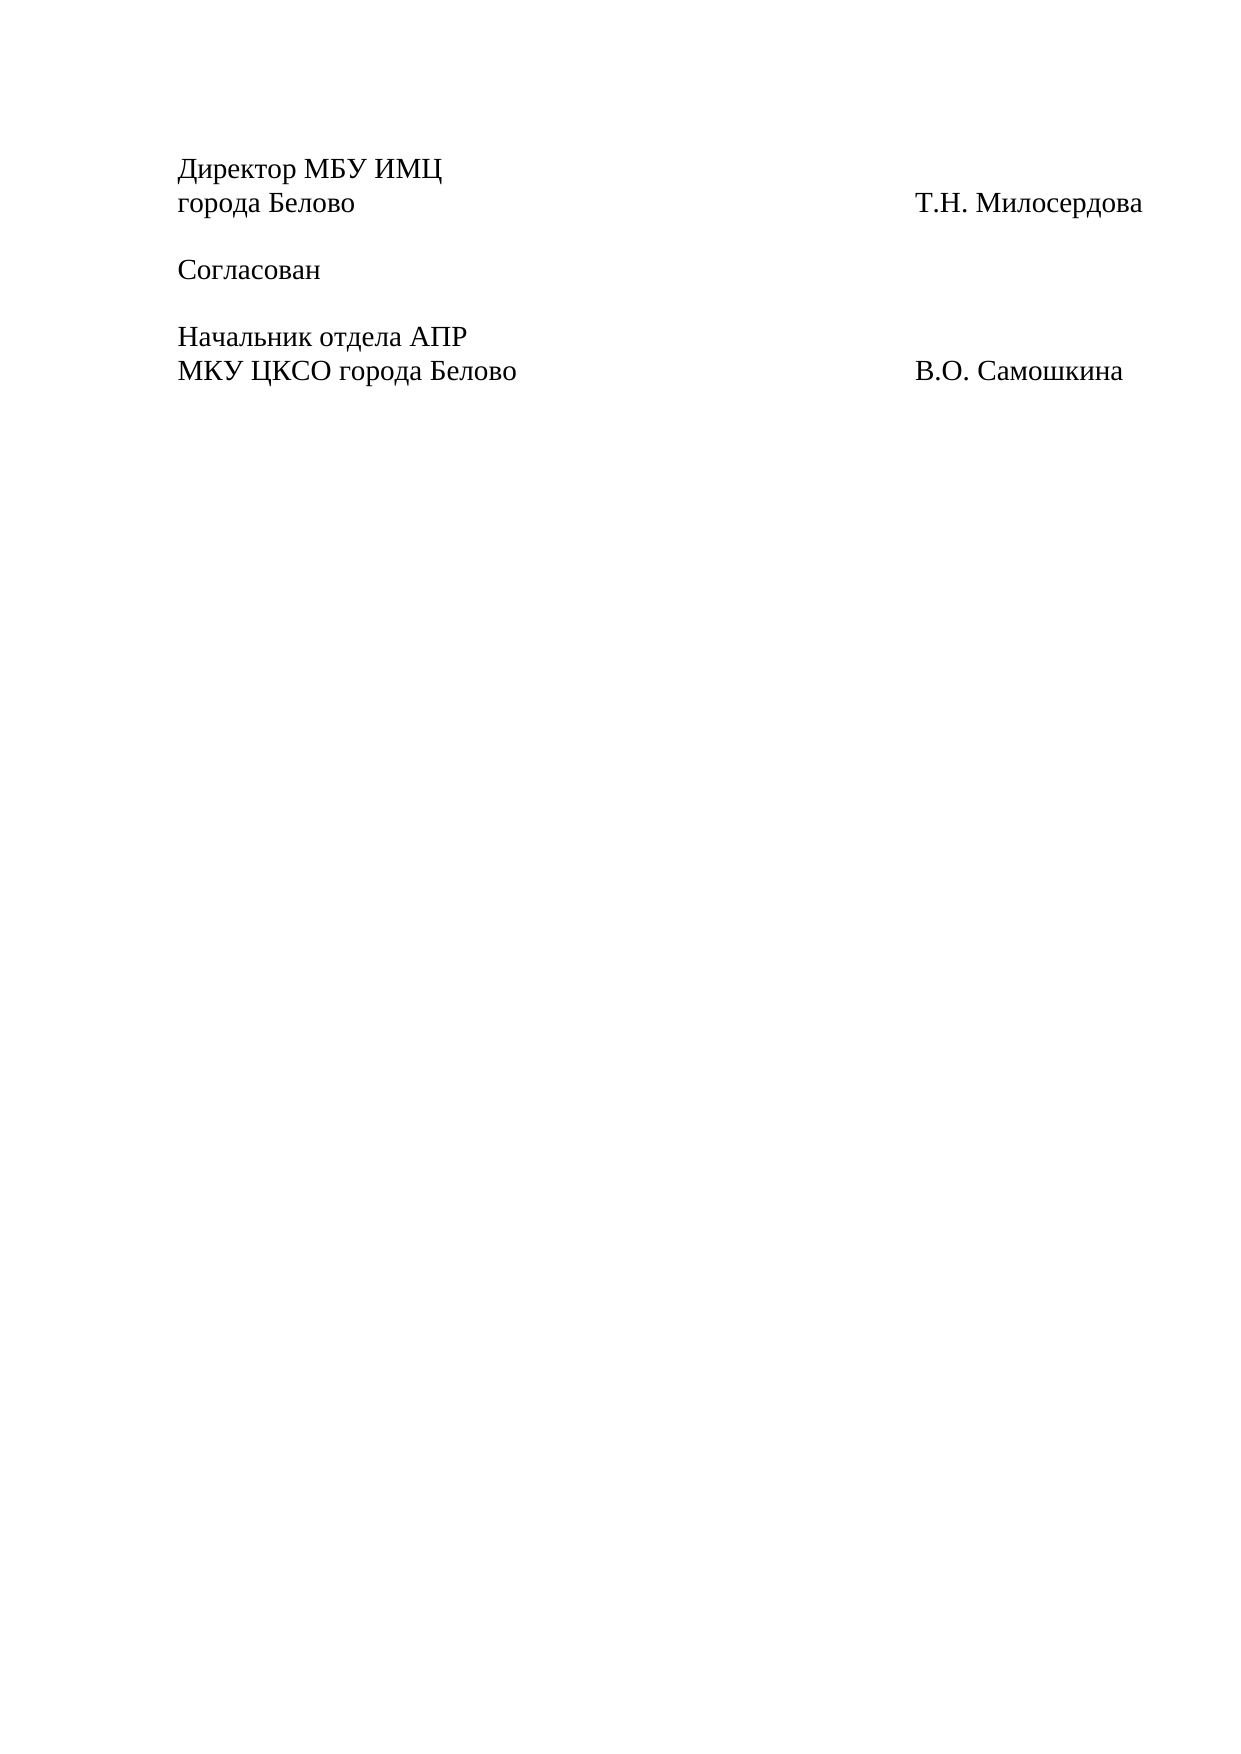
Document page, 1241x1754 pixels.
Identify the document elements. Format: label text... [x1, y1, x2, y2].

text МКУ ЦКСО города Белово В.О. Самошкина [177, 353, 1181, 386]
text Директор МБУ ИМЦ [177, 152, 1181, 185]
text города Белово Т.Н. Милосердова [177, 185, 1181, 219]
text Начальник отдела АПР [177, 319, 1181, 353]
text Согласован [177, 252, 1181, 286]
